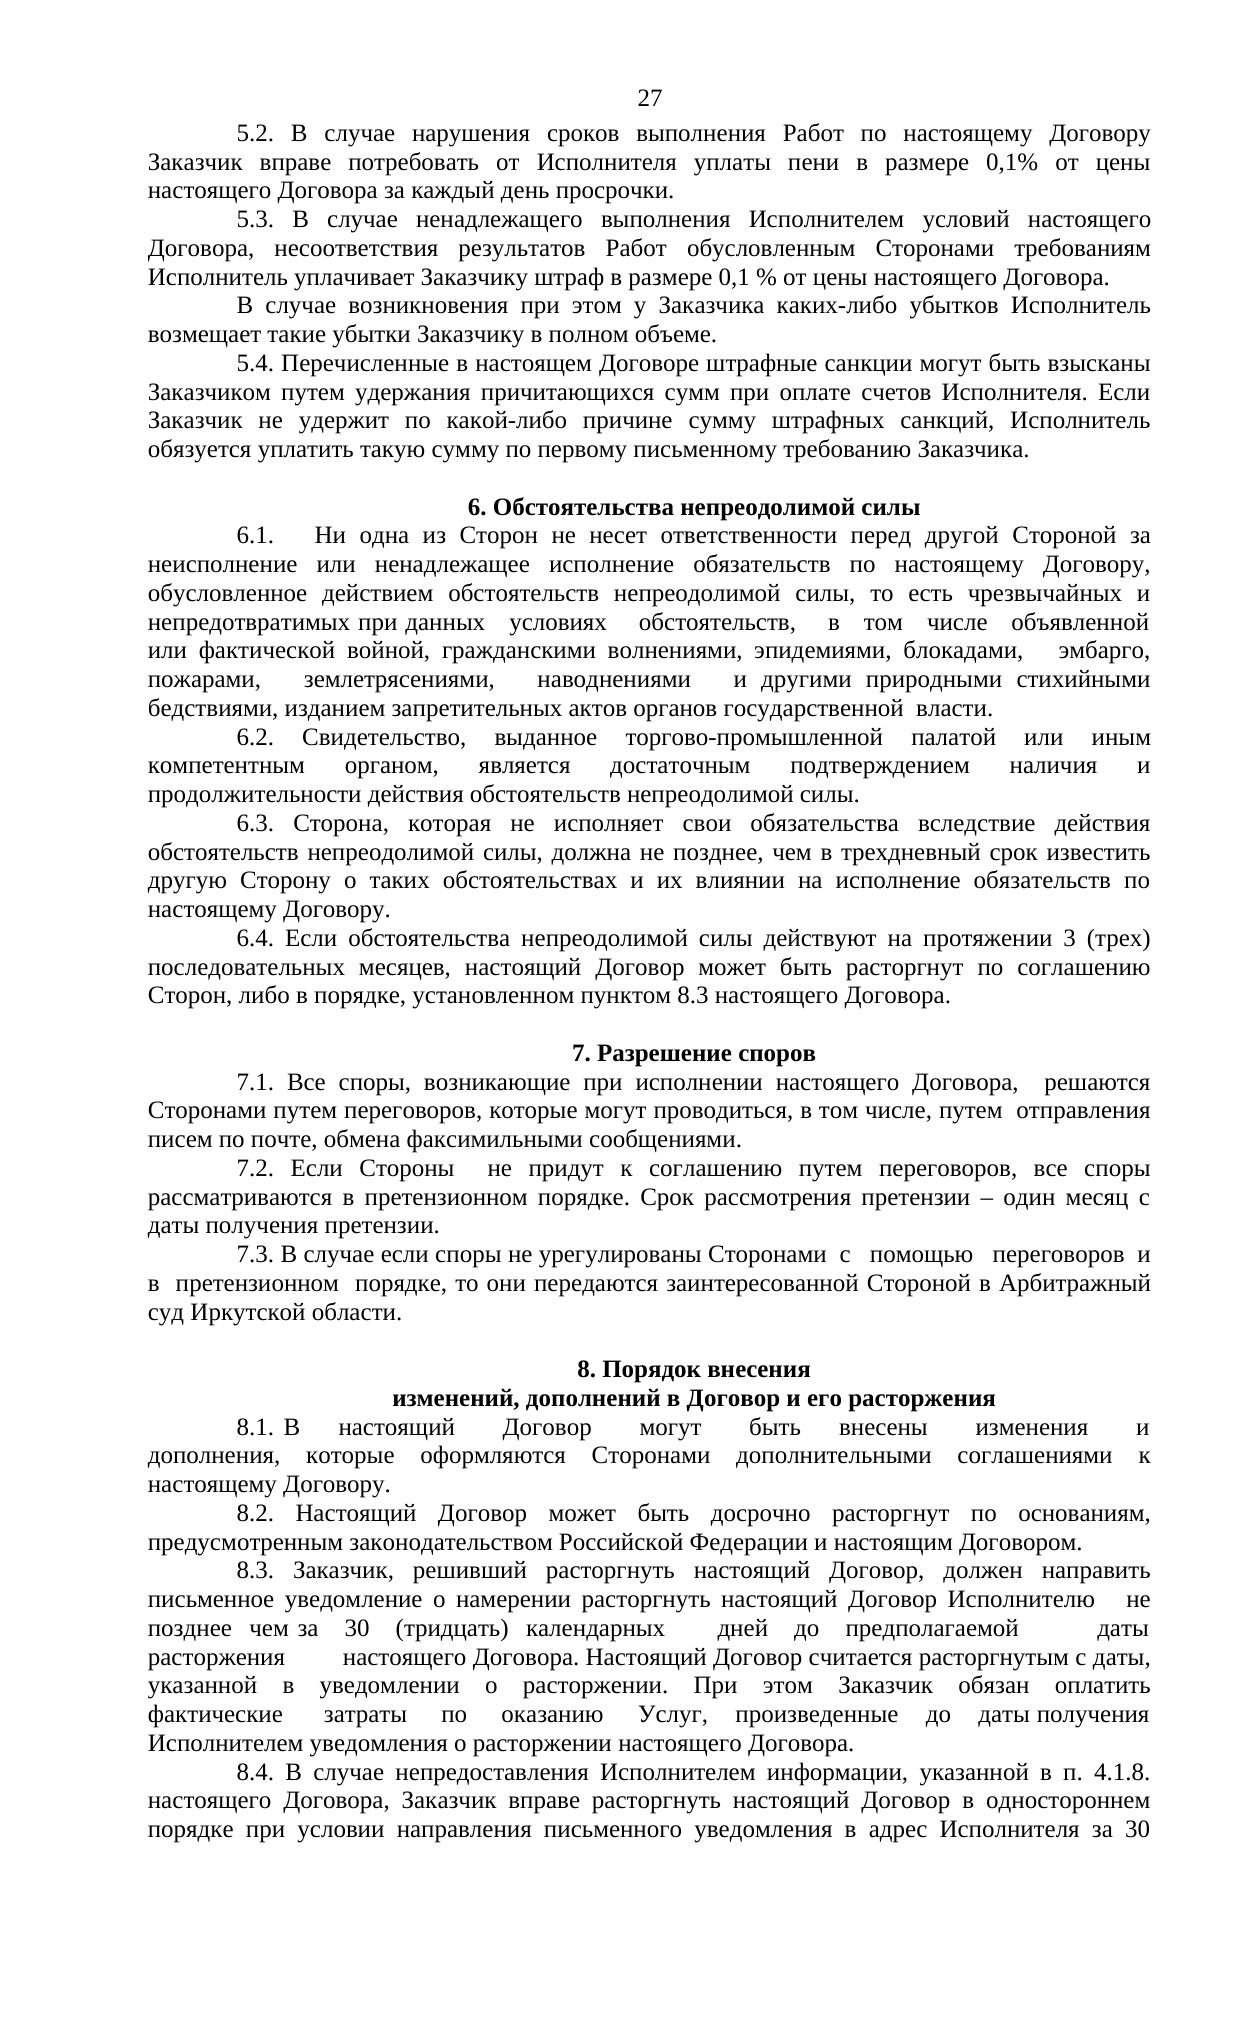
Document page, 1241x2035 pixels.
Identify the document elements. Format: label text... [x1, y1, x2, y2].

text 7.3. В случае если споры не урегулированы Сторонами с помощью переговоров и в претензионном порядке, то они передаются заинтересованной Стороной в Арбитражный суд Иркутской области. [148, 1239, 1152, 1326]
text 6.3. Сторона, которая не исполняет свои обязательства вследствие действия обстоятельств непреодолимой силы, должна не позднее, чем в трехдневный срок известить другую Сторону о таких обстоятельствах и их влиянии на исполнение обязательств по настоящему Договору. [148, 808, 1152, 923]
text 8.1. В настоящий Договор могут быть внесены изменения и дополнения, которые оформляются Сторонами дополнительными соглашениями к настоящему Договору. [148, 1412, 1152, 1498]
text В случае возникновения при этом у Заказчика каких-либо убытков Исполнитель возмещает такие убытки Заказчику в полном объеме. [148, 291, 1152, 348]
text 8.3. Заказчик, решивший расторгнуть настоящий Договор, должен направить письменное уведомление о намерении расторгнуть настоящий Договор Исполнителю не позднее чем за 30 (тридцать) календарных дней до предполагаемой даты расторжения настоящего Договора. Настоящий Договор считается расторгнутым с даты, указанной в уведомлении о расторжении. При этом Заказчик обязан оплатить фактические затраты по оказанию Услуг, произведенные до даты получения Исполнителем уведомления о расторжении настоящего Договора. [148, 1556, 1152, 1757]
text 7. Разрешение споров [148, 1038, 1152, 1067]
text 7.2. Если Стороны не придут к соглашению путем переговоров, все споры рассматриваются в претензионном порядке. Срок рассмотрения претензии – один месяц с даты получения претензии. [148, 1153, 1152, 1239]
text 5.4. Перечисленные в настоящем Договоре штрафные санкции могут быть взысканы Заказчиком путем удержания причитающихся сумм при оплате счетов Исполнителя. Если Заказчик не удержит по какой-либо причине сумму штрафных санкций, Исполнитель обязуется уплатить такую сумму по первому письменному требованию Заказчика. [148, 348, 1152, 463]
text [148, 1757, 1152, 1843]
text 8. Порядок внесения [148, 1354, 1152, 1383]
text 5.2. В случае нарушения сроков выполнения Работ по настоящему Договору Заказчик вправе потребовать от Исполнителя уплаты пени в размере 0,1% от цены настоящего Договора за каждый день просрочки. [148, 118, 1152, 204]
text изменений, дополнений в Договор и его расторжения [148, 1383, 1152, 1412]
text 7.1. Все споры, возникающие при исполнении настоящего Договора, решаются Сторонами путем переговоров, которые могут проводиться, в том числе, путем отправления писем по почте, обмена факсимильными сообщениями. [148, 1067, 1152, 1153]
text 5.3. В случае ненадлежащего выполнения Исполнителем условий настоящего Договора, несоответствия результатов Работ обусловленным Сторонами требованиям Исполнитель уплачивает Заказчику штраф в размере 0,1 % от цены настоящего Договора. [148, 204, 1152, 291]
text 8.2. Настоящий Договор может быть досрочно расторгнут по основаниям, предусмотренным законодательством Российской Федерации и настоящим Договором. [148, 1498, 1152, 1556]
text 6.1. Ни одна из Сторон не несет ответственности перед другой Стороной за неисполнение или ненадлежащее исполнение обязательств по настоящему Договору, обусловленное действием обстоятельств непреодолимой силы, то есть чрезвычайных и непредотвратимых при данных условиях обстоятельств, в том числе объявленной или фактической войной, гражданскими волнениями, эпидемиями, блокадами, эмбарго, пожарами, землетрясениями, наводнениями и другими природными стихийными бедствиями, изданием запретительных актов органов государственной власти. [148, 521, 1152, 722]
text 6. Обстоятельства непреодолимой силы [148, 492, 1152, 521]
text 6.2. Свидетельство, выданное торгово-промышленной палатой или иным компетентным органом, является достаточным подтверждением наличия и продолжительности действия обстоятельств непреодолимой силы. [148, 722, 1152, 808]
text 6.4. Если обстоятельства непреодолимой силы действуют на протяжении 3 (трех) последовательных месяцев, настоящий Договор может быть расторгнут по соглашению Сторон, либо в порядке, установленном пунктом 8.3 настоящего Договора. [148, 923, 1152, 1009]
